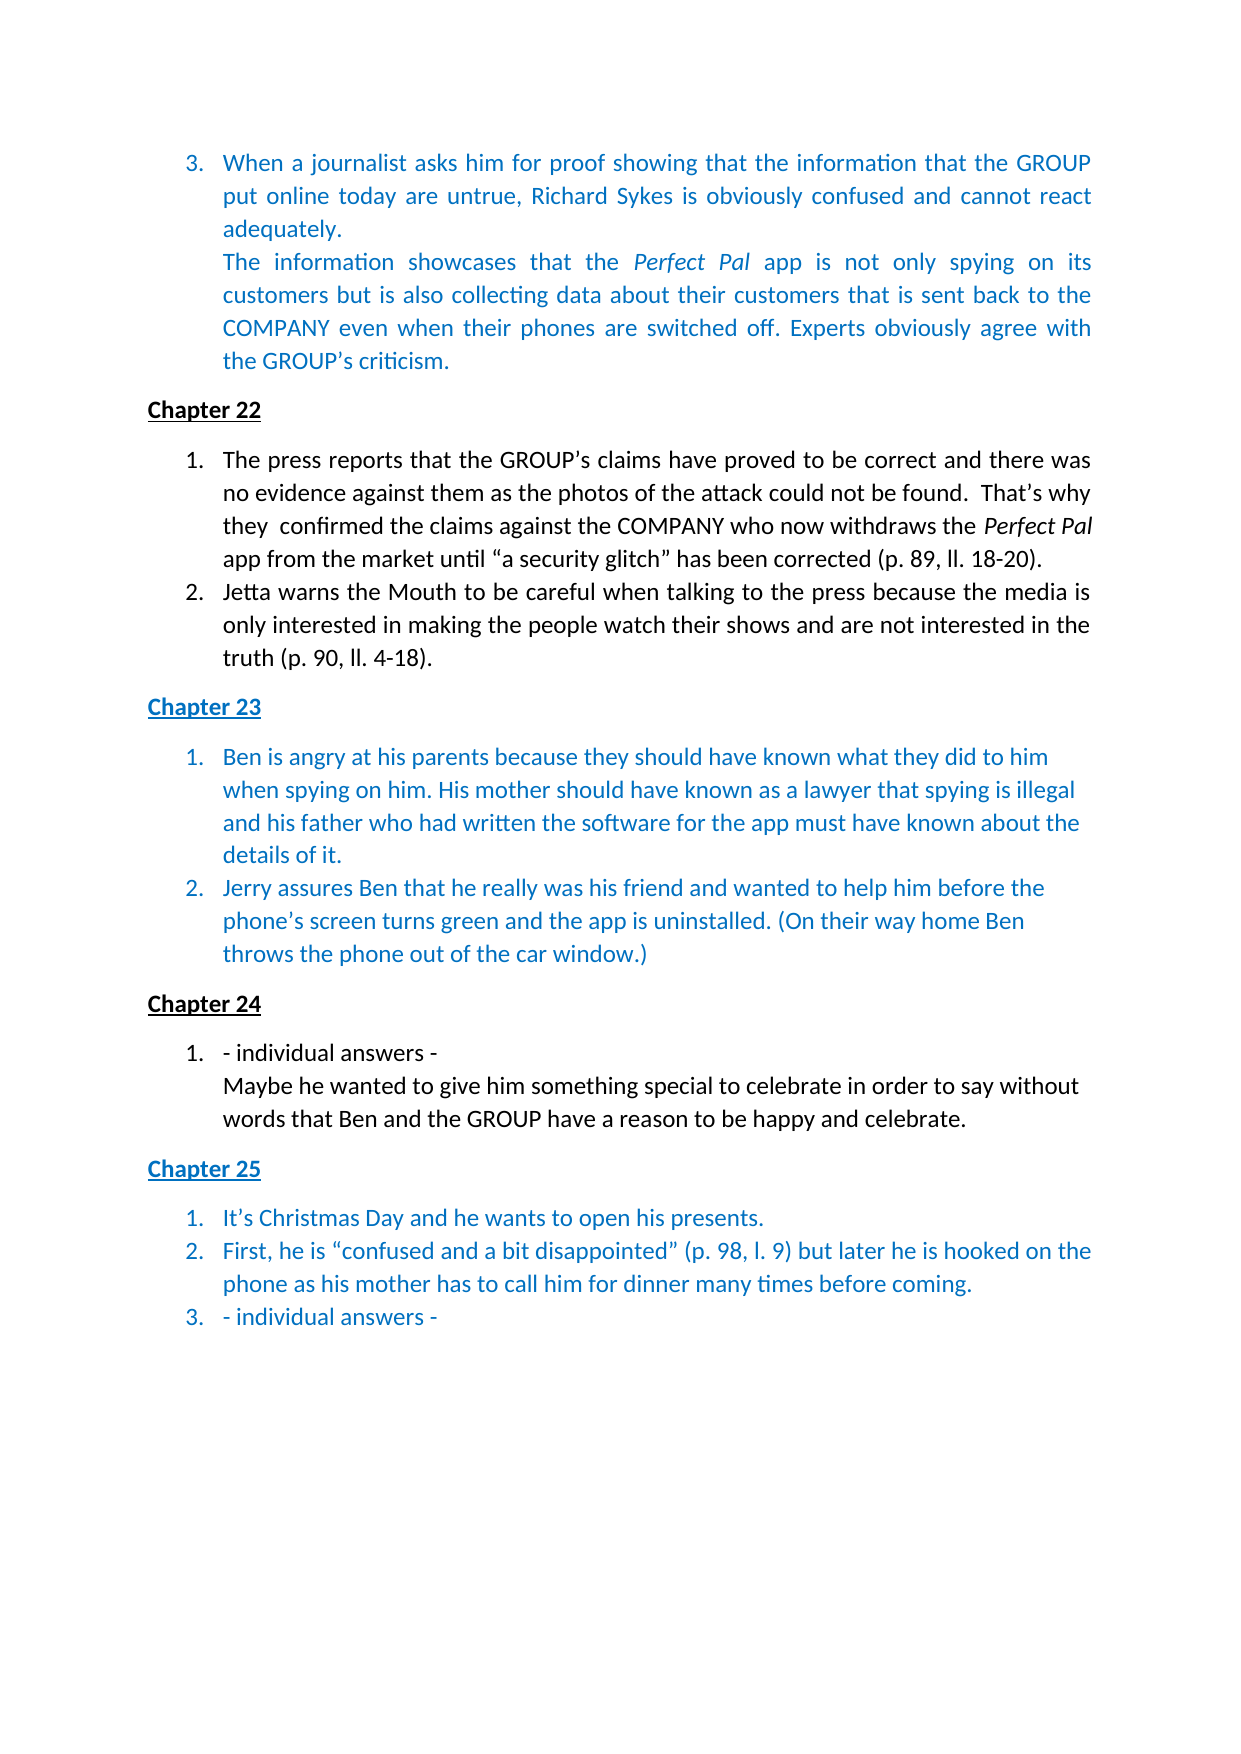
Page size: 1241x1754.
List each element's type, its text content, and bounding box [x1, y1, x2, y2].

text Chapter 25 [148, 1153, 1093, 1183]
list - individual answers - [185, 1038, 1093, 1068]
list The information showcases that the Perfect Pal app is not only spying on its customers but is also collecting data about their customers that is sent back to the COMPANY even when their phones are switched off. Experts obviously agree with the GROUP’s criticism. [223, 246, 1093, 376]
list First, he is “confused and a bit disappointed” (p. 98, l. 9) but later he is hooked on the phone as his mother has to call him for dinner many times before coming. [185, 1236, 1093, 1299]
list Jerry assures Ben that he really was his friend and wanted to help him before the phone’s screen turns green and the app is uninstalled. (On their way home Ben throws the phone out of the car window.) [185, 873, 1093, 969]
list - individual answers - [185, 1301, 1093, 1332]
text Chapter 23 [148, 691, 1093, 722]
list Maybe he wanted to give him something special to celebrate in order to say without words that Ben and the GROUP have a reason to be happy and celebrate. [223, 1071, 1093, 1134]
list The press reports that the GROUP’s claims have proved to be correct and there was no evidence against them as the photos of the attack could not be found. That’s why they confirmed the claims against the COMPANY who now withdraws the Perfect Pal app from the market until “a security glitch” has been corrected (p. 89, ll. 18-20). [185, 444, 1093, 573]
list When a journalist asks him for proof showing that the information that the GROUP put online today are untrue, Richard Sykes is obviously confused and cannot react adequately. [185, 148, 1093, 244]
text Chapter 22 [148, 395, 1093, 425]
list It’s Christmas Day and he wants to open his presents. [185, 1203, 1093, 1233]
list Jetta warns the Mouth to be careful when talking to the press because the media is only interested in making the people watch their shows and are not interested in the truth (p. 90, ll. 4-18). [185, 576, 1093, 672]
list Ben is angry at his parents because they should have known what they did to him when spying on him. His mother should have known as a lawyer that spying is illegal and his father who had written the software for the app must have known about the details of it. [185, 741, 1093, 870]
text Chapter 24 [148, 988, 1093, 1018]
